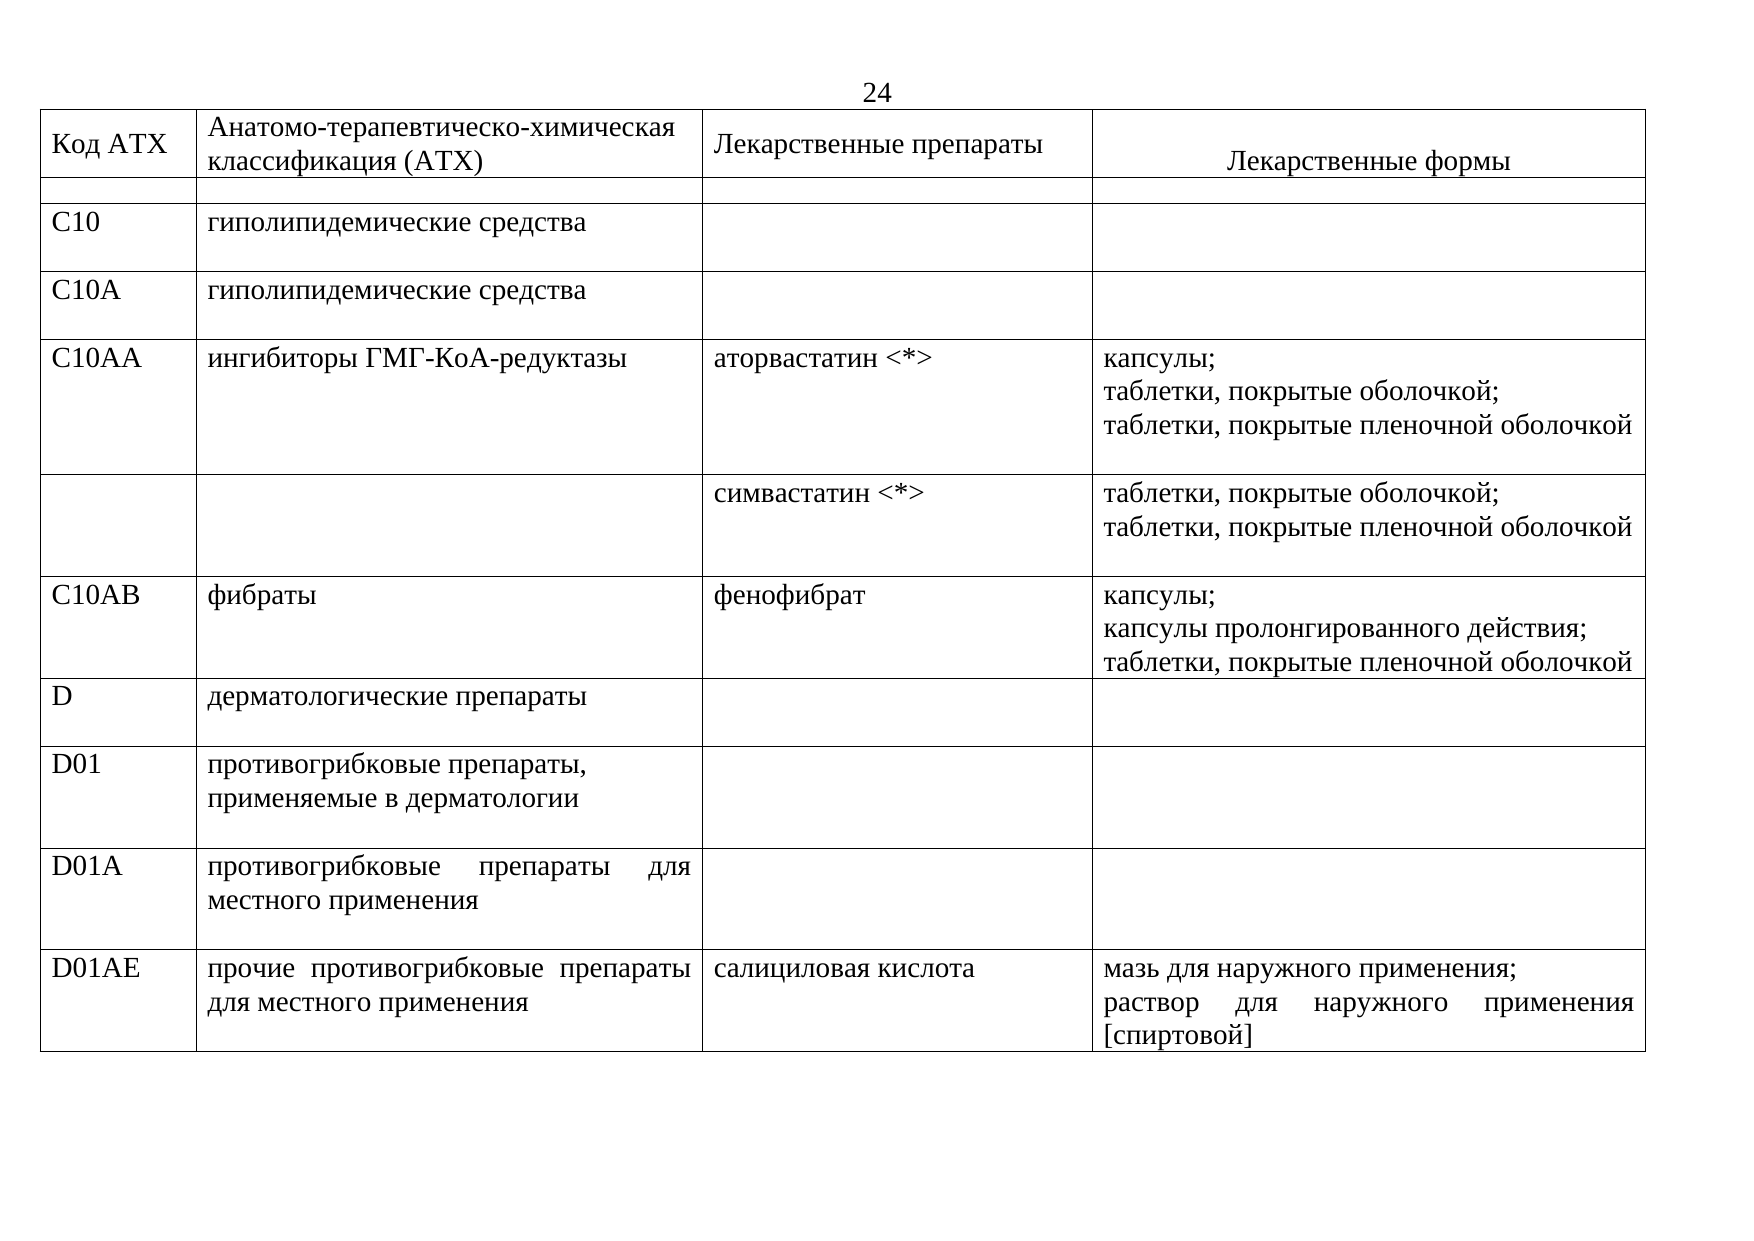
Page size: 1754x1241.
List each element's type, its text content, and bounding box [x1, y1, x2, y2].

table_cell таблетки, покрытые оболочкой; таблетки, покрытые пленочной оболочкой [1093, 475, 1645, 576]
table_cell [703, 272, 1092, 339]
table_cell C10AA [41, 340, 196, 474]
table_cell симвастатин <*> [703, 475, 1092, 576]
table_cell [1093, 679, 1645, 746]
table_cell [703, 679, 1092, 746]
table_cell [1093, 747, 1645, 847]
table_cell гиполипидемические средства [197, 204, 702, 271]
table_cell прочие противогрибковые препараты для местного применения [197, 950, 702, 1051]
table_cell противогрибковые препараты для местного применения [197, 849, 702, 949]
table_cell [1093, 849, 1645, 949]
table_cell капсулы; таблетки, покрытые оболочкой; таблетки, покрытые пленочной оболочкой [1093, 340, 1645, 474]
table_cell ингибиторы ГМГ-КоА-редуктазы [197, 340, 702, 474]
table_cell гиполипидемические средства [197, 272, 702, 339]
table_cell C10AB [41, 577, 196, 677]
table_cell [1093, 272, 1645, 339]
table_cell [1093, 178, 1645, 203]
table_cell [703, 204, 1092, 271]
table_cell мазь для наружного применения; раствор для наружного применения [спиртовой] [1093, 950, 1645, 1051]
table_cell C10 [41, 204, 196, 271]
table_cell D01 [41, 747, 196, 847]
table_header Лекарственные формы [1093, 110, 1645, 177]
table_cell [703, 178, 1092, 203]
table_header Анатомо-терапевтическо-химическая классификация (АТХ) [197, 110, 702, 177]
table_cell D01AE [41, 950, 196, 1051]
table_cell [41, 475, 196, 576]
table_cell фибраты [197, 577, 702, 677]
table_cell D [41, 679, 196, 746]
table_cell фенофибрат [703, 577, 1092, 677]
table_cell капсулы; капсулы пролонгированного действия; таблетки, покрытые пленочной оболочкой [1093, 577, 1645, 677]
table_cell [1093, 204, 1645, 271]
table_cell [197, 475, 702, 576]
table_cell [703, 747, 1092, 847]
table_cell D01A [41, 849, 196, 949]
table_cell аторвастатин <*> [703, 340, 1092, 474]
table_header Код АТХ [41, 110, 196, 177]
table_cell [703, 849, 1092, 949]
table_cell противогрибковые препараты, применяемые в дерматологии [197, 747, 702, 847]
table_cell [197, 178, 702, 203]
table_header Лекарственные препараты [703, 110, 1092, 177]
table_cell дерматологические препараты [197, 679, 702, 746]
table_cell салициловая кислота [703, 950, 1092, 1051]
table_cell [41, 178, 196, 203]
table_cell C10A [41, 272, 196, 339]
